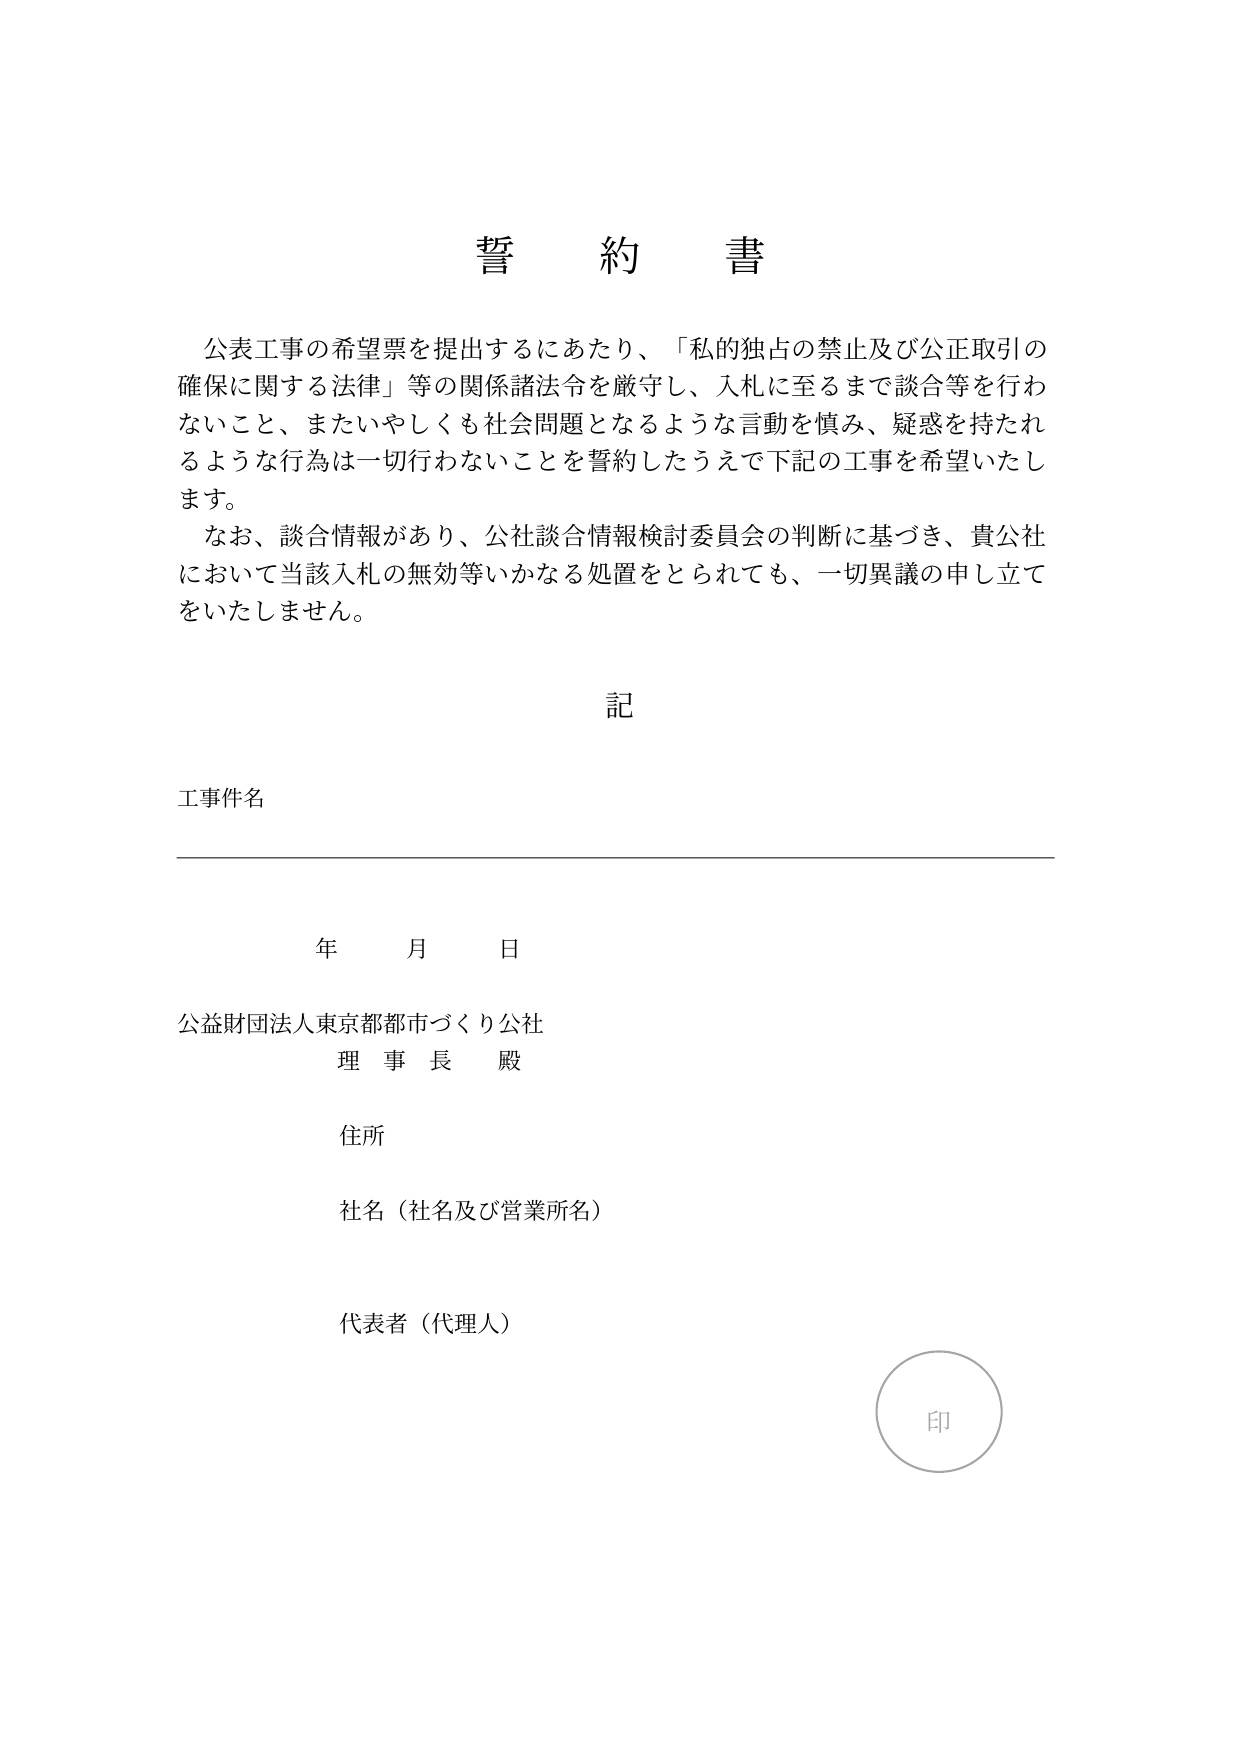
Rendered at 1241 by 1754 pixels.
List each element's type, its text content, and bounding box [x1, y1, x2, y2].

text 公益財団法人東京都都市づくり公社 [177, 1004, 1063, 1041]
text なお、談合情報があり、公社談合情報検討委員会の判断に基づき、貴公社において当該入札の無効等いかなる処置をとられても、一切異議の申し立てをいたしません。 [177, 516, 1048, 629]
subtitle 記 [177, 666, 1063, 741]
text 住所 [339, 1116, 1063, 1154]
text 代表者（代理人） [339, 1304, 1063, 1341]
text 理 事 長 殿 [177, 1041, 1063, 1079]
text 公表工事の希望票を提出するにあたり、「私的独占の禁止及び公正取引の確保に関する法律」等の関係諸法令を厳守し、入札に至るまで談合等を行わないこと、またいやしくも社会問題となるような言動を慎み、疑惑を持たれるような行為は一切行わないことを誓約したうえで下記の工事を希望いたします。 [177, 329, 1048, 516]
text 社名（社名及び営業所名） [339, 1191, 1063, 1229]
text 誓 約 書 [177, 216, 1063, 291]
text 年 月 日 [177, 929, 1063, 966]
text 工事件名 [177, 779, 1063, 816]
